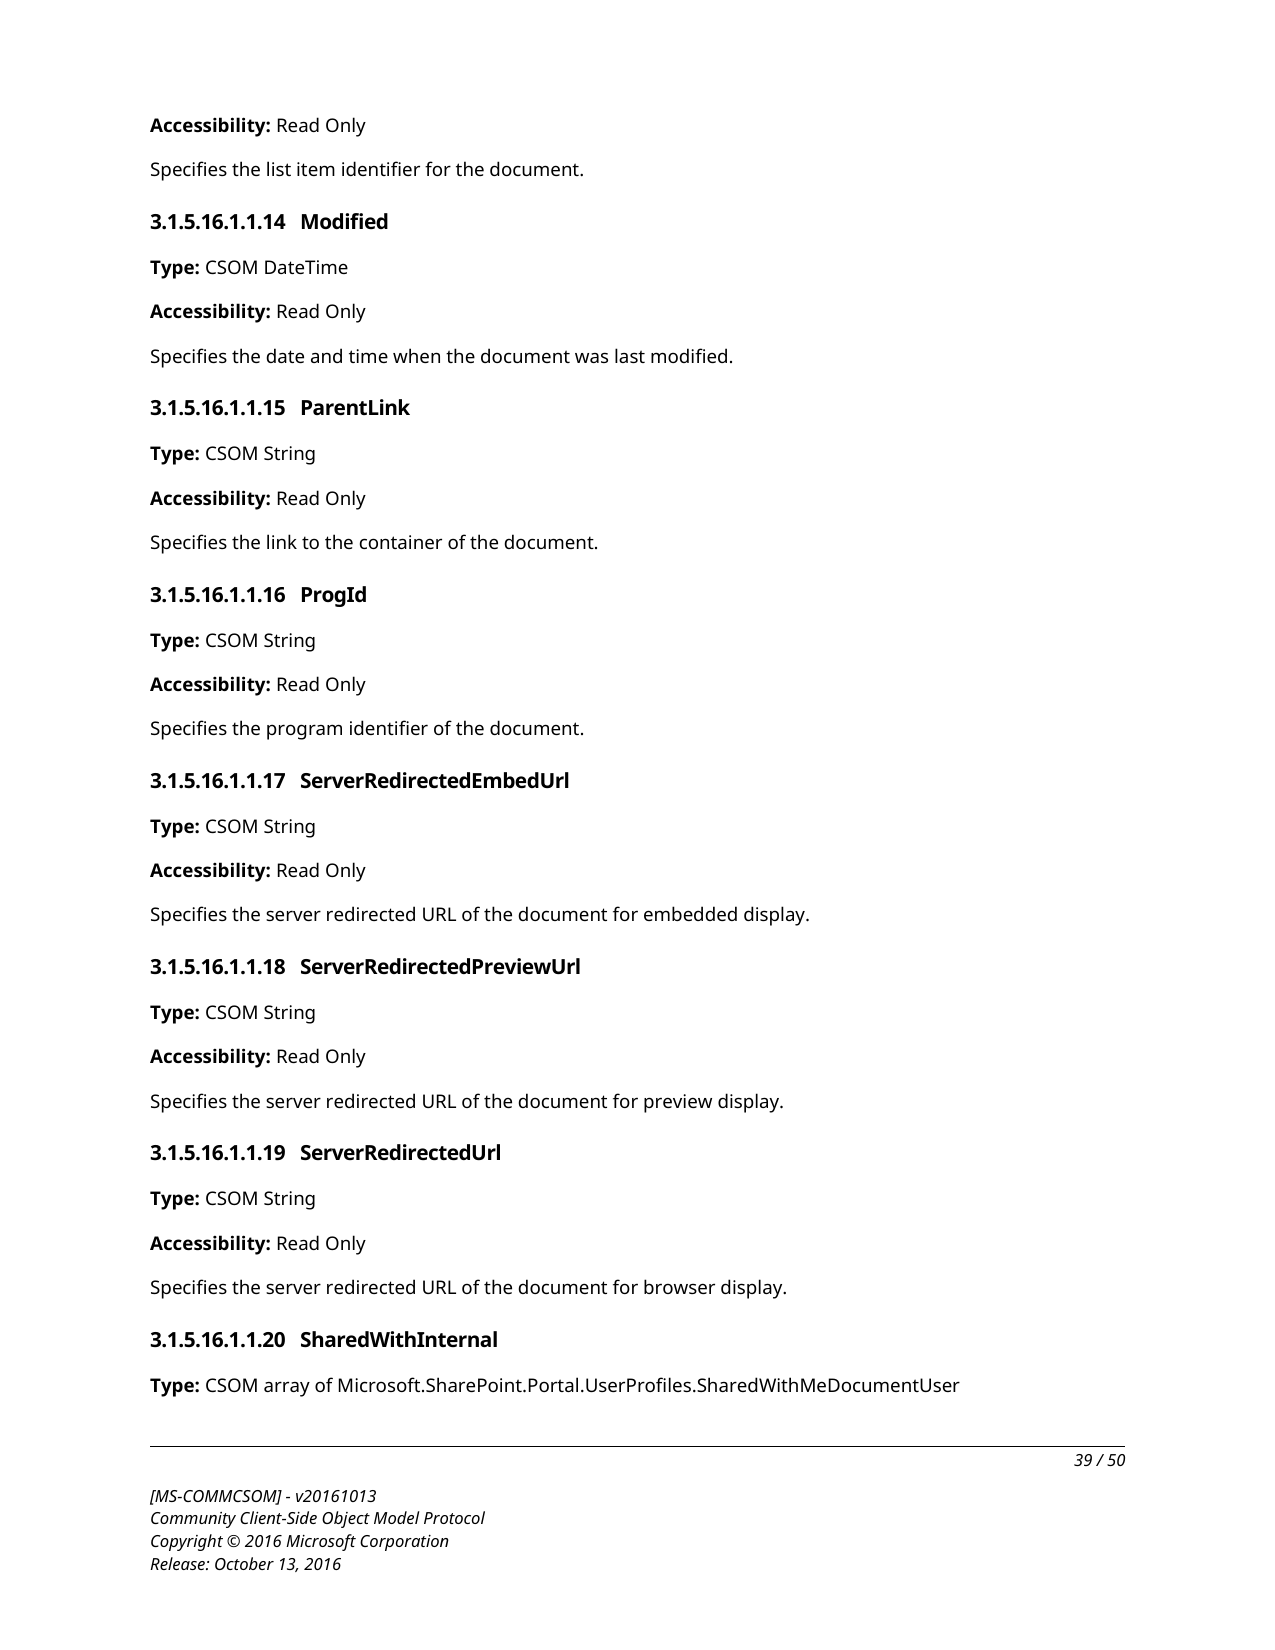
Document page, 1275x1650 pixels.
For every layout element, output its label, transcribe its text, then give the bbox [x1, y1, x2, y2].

text Specifies the server redirected URL of the document for browser display. [150, 1274, 1125, 1300]
text Accessibility: Read Only [150, 1230, 1125, 1256]
text Type: CSOM array of Microsoft.SharePoint.Portal.UserProfiles.SharedWithMeDocumentUser [150, 1372, 1125, 1397]
text Accessibility: Read Only [150, 299, 1125, 324]
text Type: CSOM String [150, 999, 1125, 1025]
subtitle Modified [150, 207, 1125, 236]
text Accessibility: Read Only [150, 485, 1125, 511]
text Specifies the server redirected URL of the document for embedded display. [150, 902, 1125, 927]
subtitle ServerRedirectedPreviewUrl [150, 952, 1125, 981]
text Accessibility: Read Only [150, 671, 1125, 697]
subtitle ProgId [150, 580, 1125, 608]
text Specifies the list item identifier for the document. [150, 157, 1125, 182]
subtitle ServerRedirectedEmbedUrl [150, 766, 1125, 794]
text Specifies the server redirected URL of the document for preview display. [150, 1088, 1125, 1113]
text Specifies the link to the container of the document. [150, 529, 1125, 555]
subtitle ServerRedirectedUrl [150, 1138, 1125, 1167]
subtitle ParentLink [150, 393, 1125, 422]
text Type: CSOM String [150, 627, 1125, 652]
subtitle SharedWithInternal [150, 1325, 1125, 1353]
text Type: CSOM String [150, 441, 1125, 466]
text Accessibility: Read Only [150, 857, 1125, 883]
text Accessibility: Read Only [150, 112, 1125, 138]
text Specifies the program identifier of the document. [150, 716, 1125, 741]
text Specifies the date and time when the document was last modified. [150, 343, 1125, 368]
text Type: CSOM String [150, 813, 1125, 839]
text Type: CSOM String [150, 1186, 1125, 1211]
text Type: CSOM DateTime [150, 254, 1125, 280]
text Accessibility: Read Only [150, 1044, 1125, 1069]
